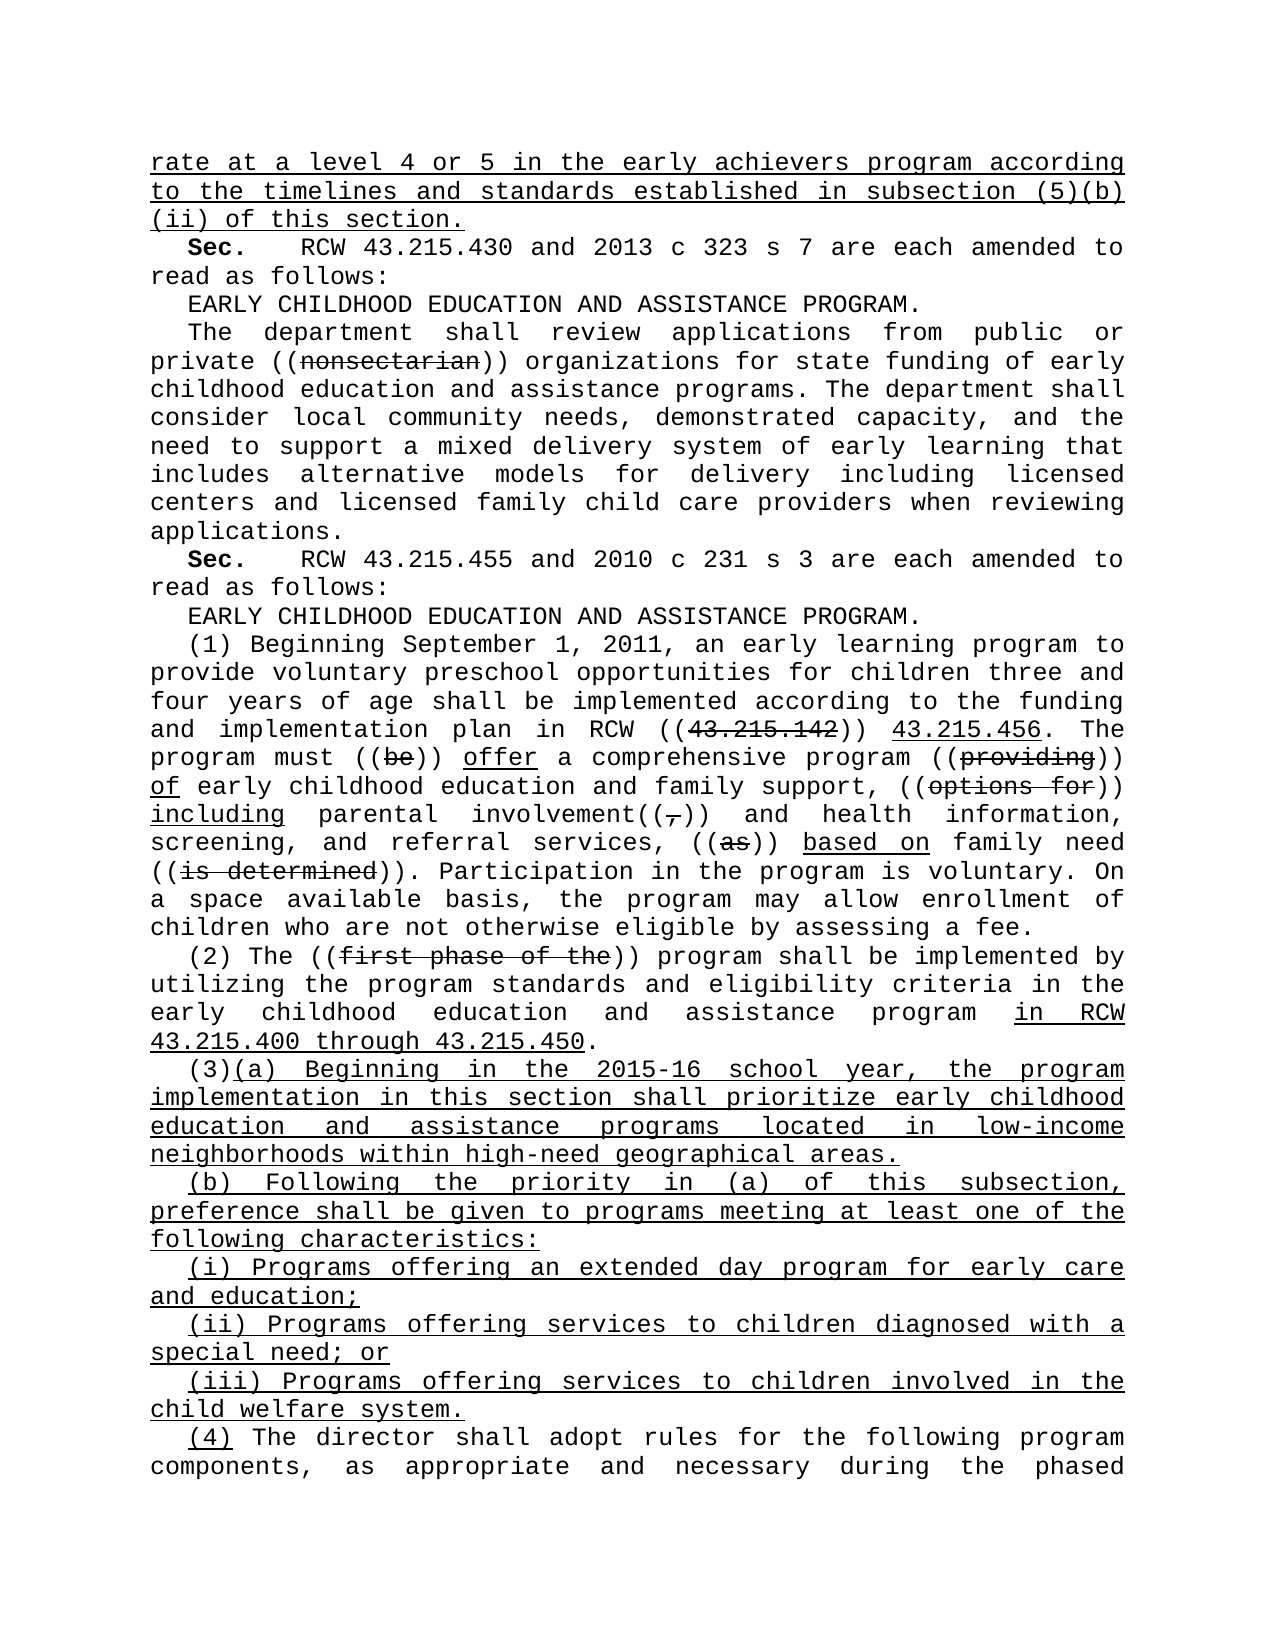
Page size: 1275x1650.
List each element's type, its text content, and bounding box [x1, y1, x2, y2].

text The department shall review applications from public or private ((nonsectarian)) organizations for state funding of early childhood education and assistance programs. The department shall consider local community needs, demonstrated capacity, and the need to support a mixed delivery system of early learning that includes alternative models for delivery including licensed centers and licensed family child care providers when reviewing applications. [150, 320, 1125, 547]
text EARLY CHILDHOOD EDUCATION AND ASSISTANCE PROGRAM. [150, 603, 1125, 632]
text (i) Programs offering an extended day program for early care and education; [150, 1255, 1125, 1312]
text (b) Following the priority in (a) of this subsection, preference shall be given to programs meeting at least one of the following characteristics: [150, 1223, 1125, 1255]
text EARLY CHILDHOOD EDUCATION AND ASSISTANCE PROGRAM. [150, 292, 1125, 320]
text (ii) Programs offering services to children diagnosed with a special need; or [150, 1312, 1125, 1368]
text (iii) Programs offering services to children involved in the child welfare system. [150, 1368, 1125, 1425]
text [150, 1425, 1125, 1482]
text Sec. RCW 43.215.430 and 2013 c 323 s 7 are each amended to read as follows: [150, 235, 1125, 292]
text (3)(a) Beginning in the 2015-16 school year, the program implementation in this section shall prioritize early childhood education and assistance programs located in low-income neighborhoods within high-need geographical areas. [150, 1110, 1125, 1136]
text (3)(a) Beginning in the 2015-16 school year, the program implementation in this section shall prioritize early childhood education and assistance programs located in low-income neighborhoods within high-need geographical areas. [150, 1057, 1125, 1108]
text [150, 150, 1125, 173]
text Sec. RCW 43.215.455 and 2010 c 231 s 3 are each amended to read as follows: [150, 547, 1125, 603]
text (2) The ((first phase of the)) program shall be implemented by utilizing the program standards and eligibility criteria in the early childhood education and assistance program in RCW 43.215.400 through 43.215.450. [150, 943, 1125, 1057]
text (3)(a) Beginning in the 2015-16 school year, the program implementation in this section shall prioritize early childhood education and assistance programs located in low-income neighborhoods within high-need geographical areas. [150, 1138, 1125, 1170]
text (b) Following the priority in (a) of this subsection, preference shall be given to programs meeting at least one of the following characteristics: [150, 1170, 1125, 1221]
text (1) Beginning September 1, 2011, an early learning program to provide voluntary preschool opportunities for children three and four years of age shall be implemented according to the funding and implementation plan in RCW ((43.215.142)) 43.215.456. The program must ((be)) offer a comprehensive program ((providing)) of early childhood education and family support, ((options for)) including parental involvement((,)) and health information, screening, and referral services, ((as)) based on family need ((is determined)). Participation in the program is voluntary. On a space available basis, the program may allow enrollment of children who are not otherwise eligible by assessing a fee. [150, 632, 1125, 943]
